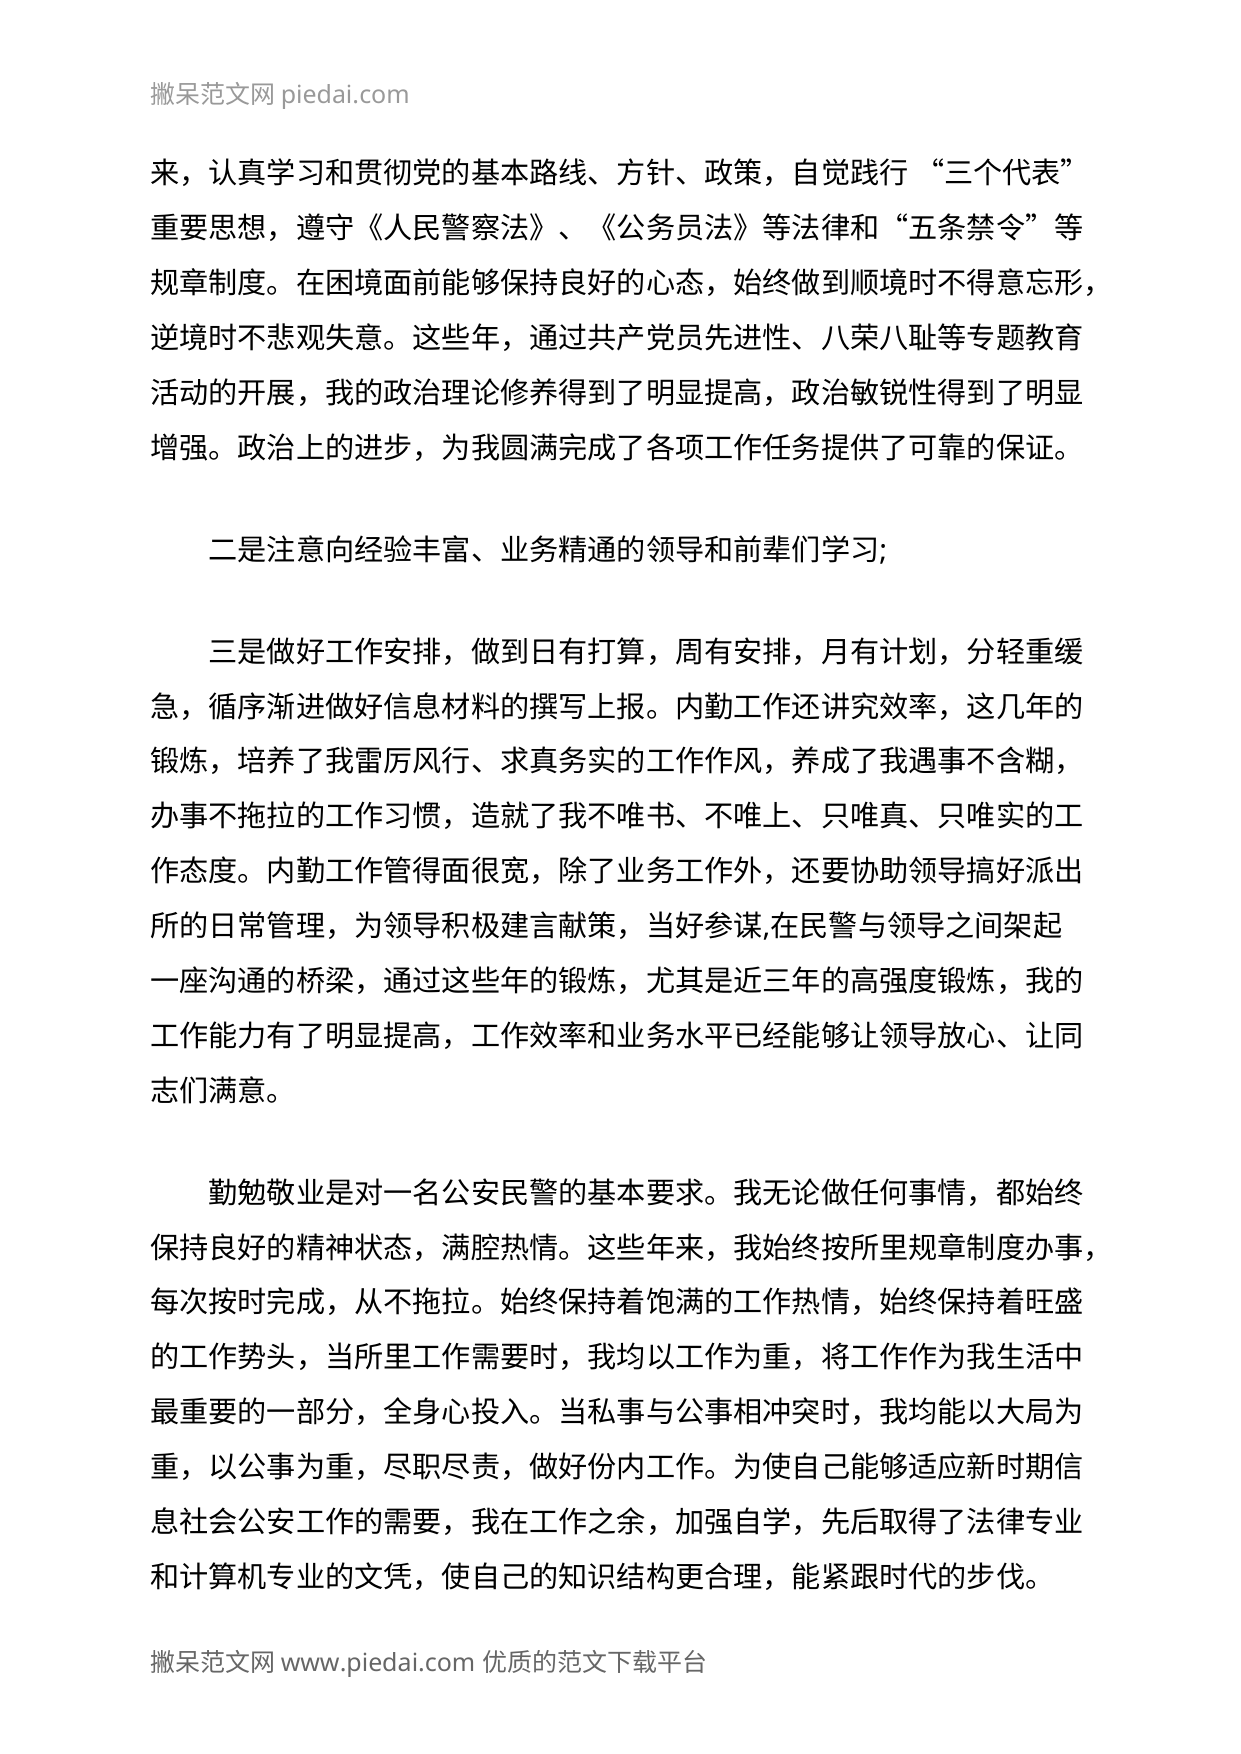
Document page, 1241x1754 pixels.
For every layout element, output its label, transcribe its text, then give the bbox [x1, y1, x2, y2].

text 二是注意向经验丰富、业务精通的领导和前辈们学习; [150, 526, 1090, 569]
text 三是做好工作安排，做到日有打算，周有安排，月有计划，分轻重缓急，循序渐进做好信息材料的撰写上报。内勤工作还讲究效率，这几年的锻炼，培养了我雷厉风行、求真务实的工作作风，养成了我遇事不含糊，办事不拖拉的工作习惯，造就了我不唯书、不唯上、只唯真、只唯实的工作态度。内勤工作管得面很宽，除了业务工作外，还要协助领导搞好派出所的日常管理，为领导积极建言献策，当好参谋,在民警与领导之间架起一座沟通的桥梁，通过这些年的锻炼，尤其是近三年的高强度锻炼，我的工作能力有了明显提高，工作效率和业务水平已经能够让领导放心、让同志们满意。 [150, 628, 1090, 1110]
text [150, 150, 1090, 467]
text 勤勉敬业是对一名公安民警的基本要求。我无论做任何事情，都始终保持良好的精神状态，满腔热情。这些年来，我始终按所里规章制度办事，每次按时完成，从不拖拉。始终保持着饱满的工作热情，始终保持着旺盛的工作势头，当所里工作需要时，我均以工作为重，将工作作为我生活中最重要的一部分，全身心投入。当私事与公事相冲突时，我均能以大局为重，以公事为重，尽职尽责，做好份内工作。为使自己能够适应新时期信息社会公安工作的需要，我在工作之余，加强自学，先后取得了法律专业和计算机专业的文凭，使自己的知识结构更合理，能紧跟时代的步伐。 [150, 1169, 1090, 1596]
